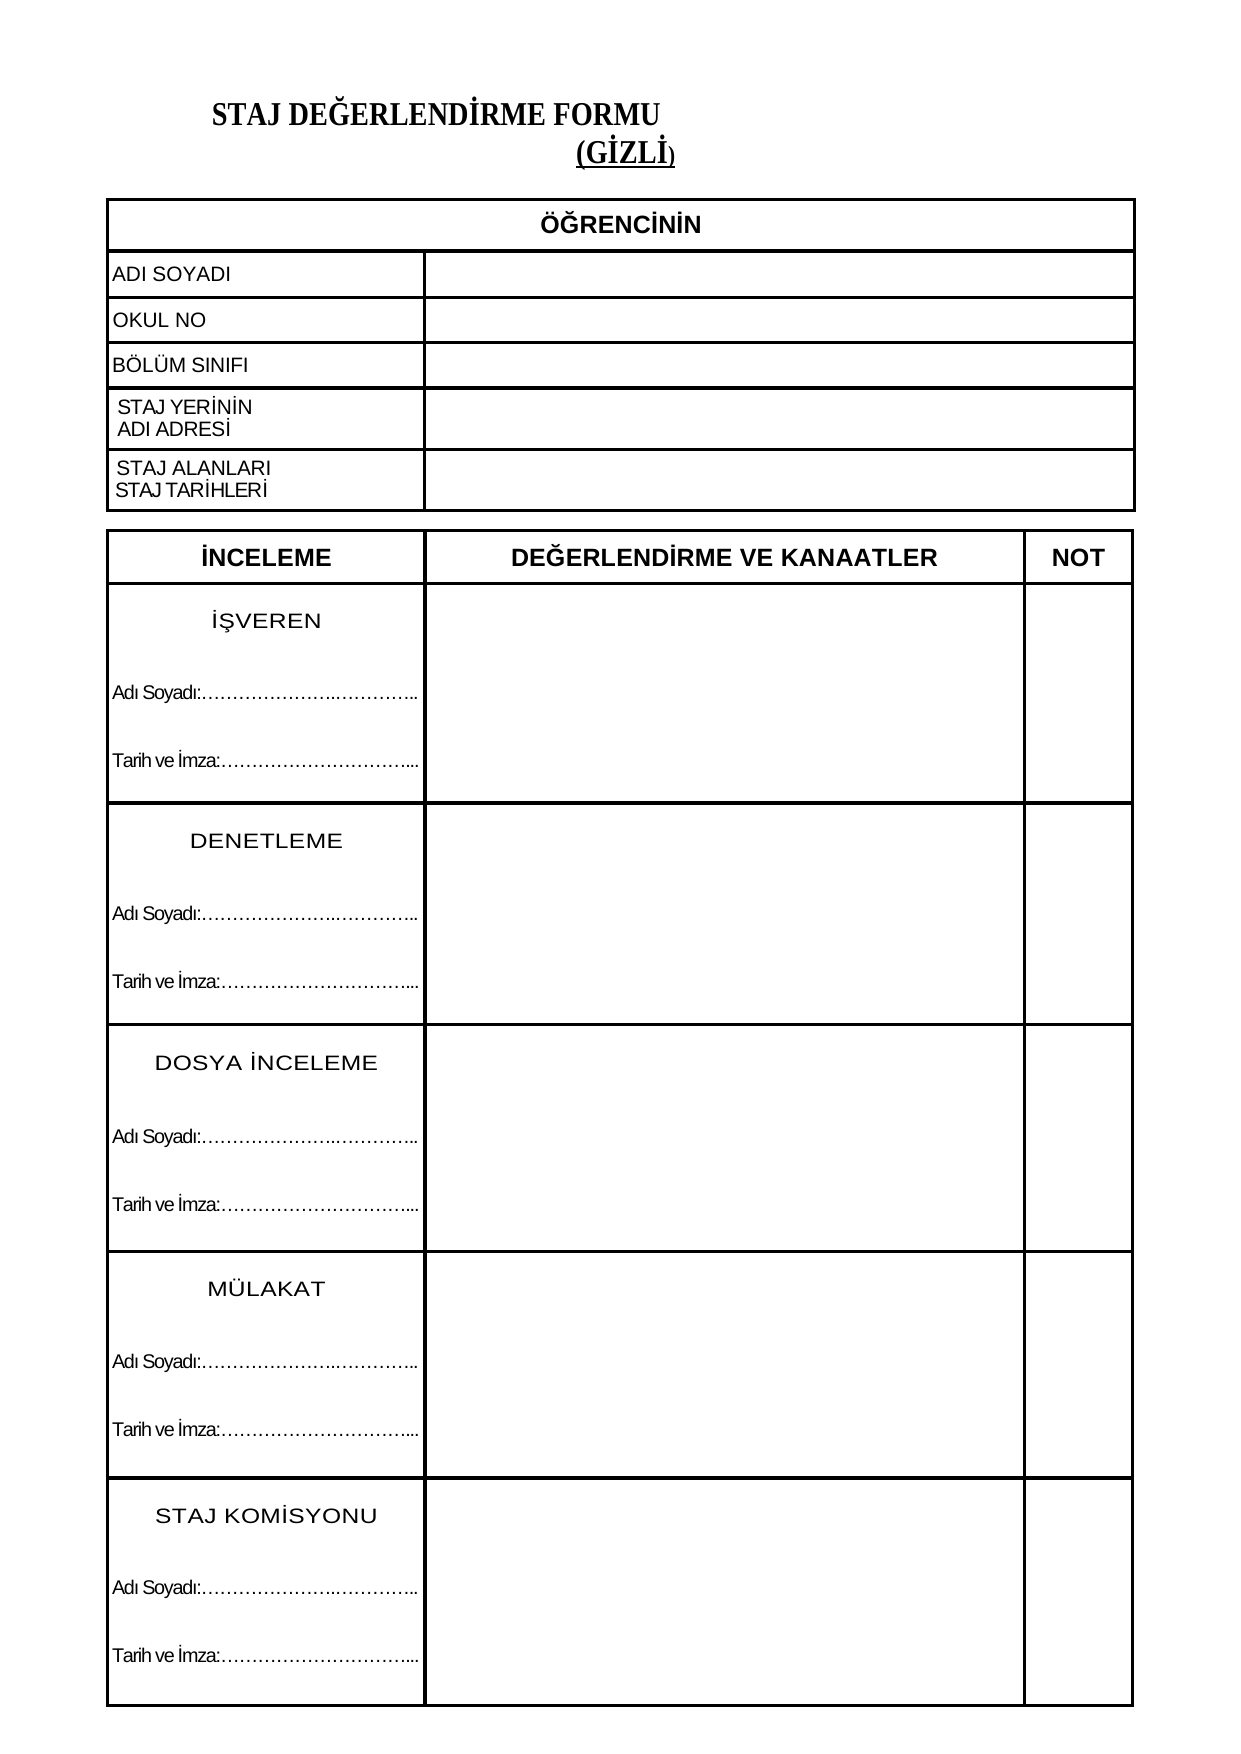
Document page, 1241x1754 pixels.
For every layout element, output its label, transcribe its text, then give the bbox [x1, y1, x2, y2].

table_header ÖĞRENCİNİN [109, 201, 1133, 249]
table_cell [1026, 585, 1131, 801]
table_cell [426, 451, 1133, 509]
table_cell DOSYA İNCELEME [109, 1026, 423, 1076]
table_cell Adı Soyadı:………………….………….. Tarih ve İmza:…………………………... [109, 1076, 423, 1250]
table_cell [427, 1253, 1023, 1476]
table_cell [427, 805, 1023, 1023]
table_cell [1026, 805, 1131, 1023]
table_cell [1026, 1026, 1131, 1250]
table_cell [1026, 1253, 1131, 1476]
table_cell [427, 1026, 1023, 1250]
table_cell STAJ YERİNİN ADI ADRESİ [109, 390, 423, 448]
table_cell [1026, 1480, 1131, 1704]
text (GİZLİ) [114, 133, 1137, 171]
table_cell [427, 585, 1023, 801]
table_cell [426, 253, 1133, 296]
table_cell Adı Soyadı:………………….………….. Tarih ve İmza:…………………………... [109, 633, 423, 801]
text STAJ DEĞERLENDİRME FORMU [114, 94, 759, 133]
table_cell Adı Soyadı:………………….………….. Tarih ve İmza:…………………………... [109, 853, 423, 1023]
table_cell BÖLÜM SINIFI [109, 344, 423, 386]
table_cell Adı Soyadı:………………….………….. Tarih ve İmza:…………………………... [109, 1528, 423, 1704]
table_cell [426, 299, 1133, 341]
table_header DEĞERLENDİRME VE KANAATLER [427, 532, 1023, 582]
table_cell STAJ ALANLARI STAJ TARİHLERİ [109, 451, 423, 509]
table_cell DENETLEME [109, 805, 423, 853]
table_cell [426, 390, 1133, 448]
table_cell [426, 344, 1133, 386]
table_cell Adı Soyadı:………………….………….. Tarih ve İmza:…………………………... [109, 1301, 423, 1476]
table_cell [427, 1480, 1023, 1704]
table_cell ADI SOYADI [109, 253, 423, 296]
table_cell OKUL NO [109, 299, 423, 341]
table_header İNCELEME [109, 532, 423, 582]
table_header NOT [1026, 532, 1131, 582]
